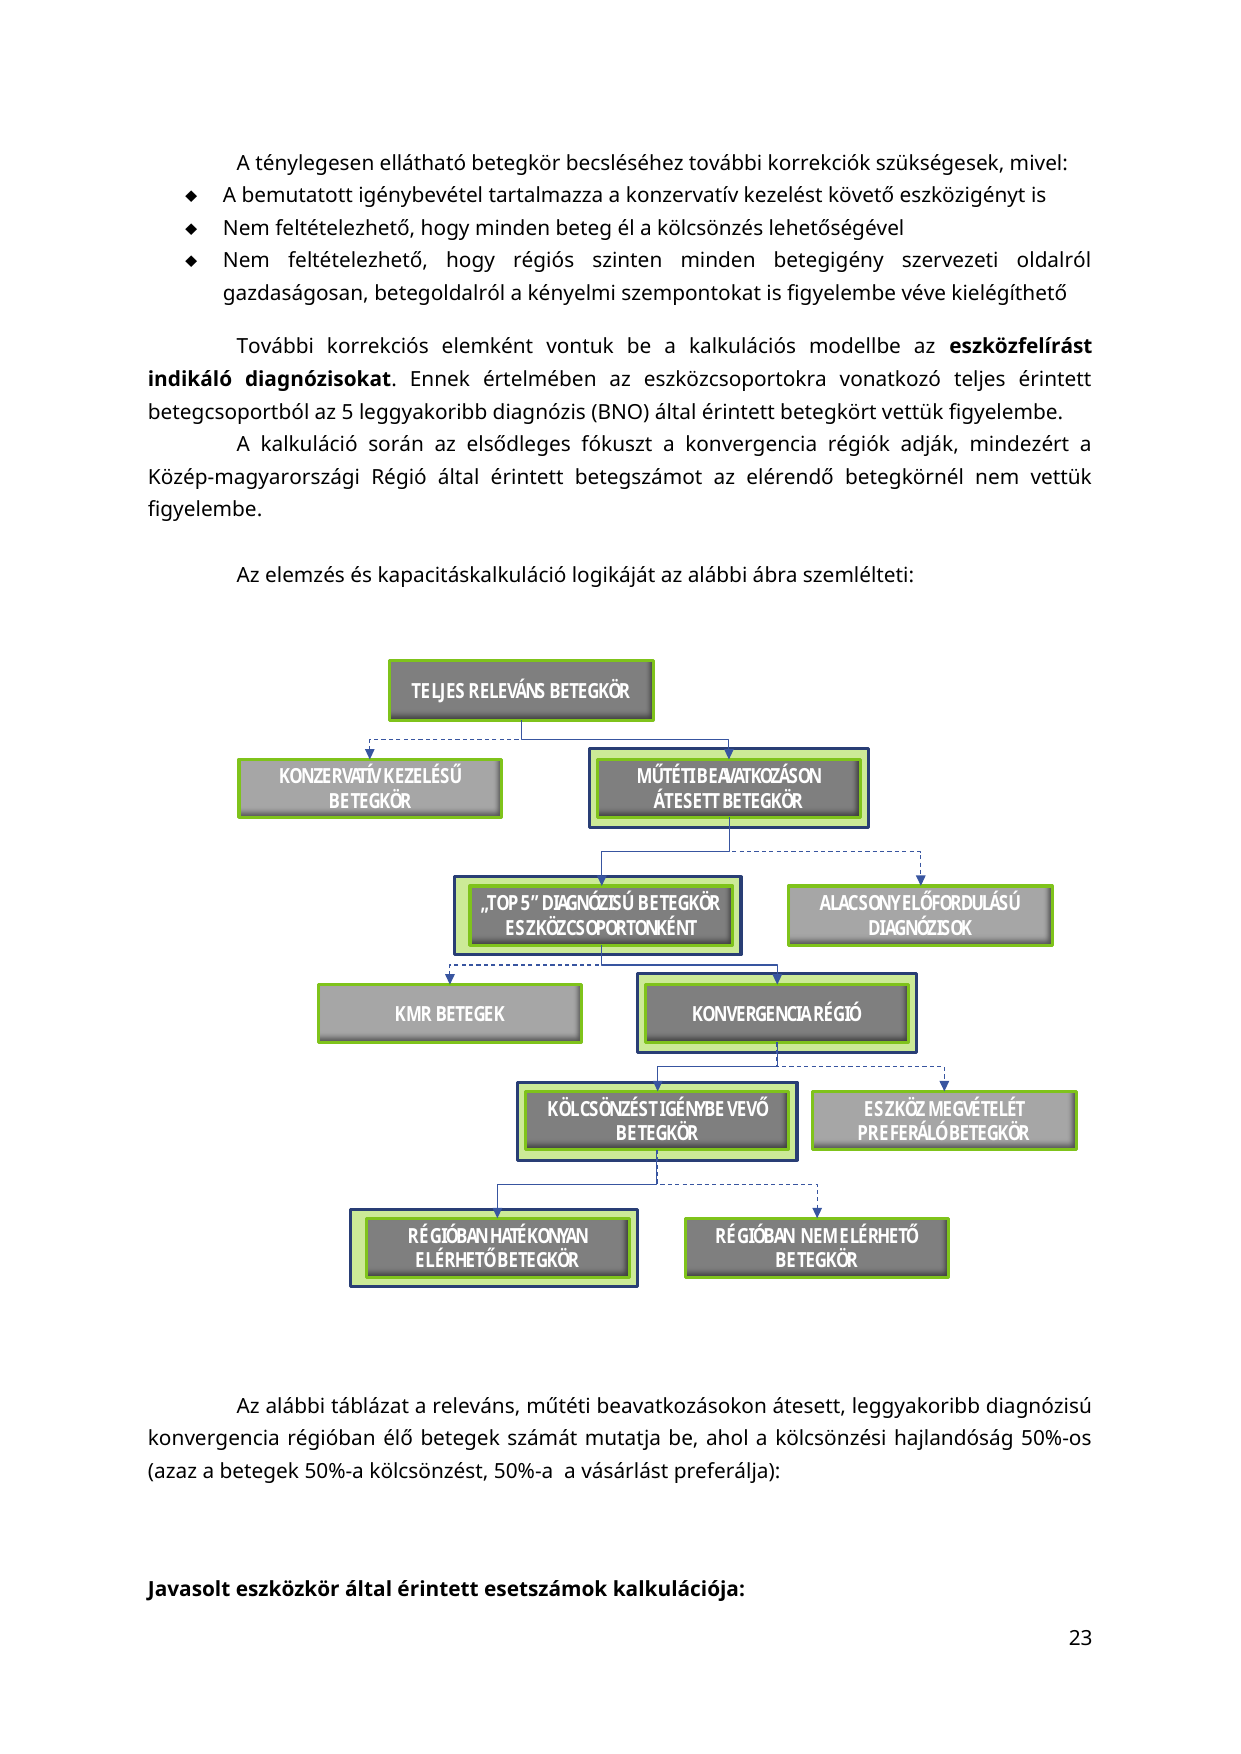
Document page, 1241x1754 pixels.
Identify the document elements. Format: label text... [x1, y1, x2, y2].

text Az alábbi táblázat a releváns, műtéti beavatkozásokon átesett, leggyakoribb diagnózisú konvergencia régióban élő betegek számát mutatja be, ahol a kölcsönzési hajlandóság 50%-os (azaz a betegek 50%-a kölcsönzést, 50%-a a vásárlást preferálja): [148, 1391, 1092, 1484]
text A kalkuláció során az elsődleges fókuszt a konvergencia régiók adják, mindezért a Közép-magyarországi Régió által érintett betegszámot az elérendő betegkörnél nem vettük figyelembe. [148, 429, 1092, 523]
text Javasolt eszközkör által érintett esetszámok kalkulációja: [148, 1574, 1092, 1602]
list A bemutatott igénybevétel tartalmazza a konzervatív kezelést követő eszközigényt is [185, 180, 1092, 209]
text További korrekciós elemként vontuk be a kalkulációs modellbe az eszközfelírást indikáló diagnózisokat. Ennek értelmében az eszközcsoportokra vonatkozó teljes érintett betegcsoportból az 5 leggyakoribb diagnózis (BNO) által érintett betegkört vettük figyelembe. [148, 332, 1092, 425]
text A ténylegesen ellátható betegkör becsléséhez további korrekciók szükségesek, mivel: [148, 148, 1092, 176]
list Nem feltételezhető, hogy régiós szinten minden betegigény szervezeti oldalról gazdaságosan, betegoldalról a kényelmi szempontokat is figyelembe véve kielégíthető [185, 246, 1092, 307]
text Az elemzés és kapacitáskalkuláció logikáját az alábbi ábra szemlélteti: [148, 560, 1092, 588]
list Nem feltételezhető, hogy minden beteg él a kölcsönzés lehetőségével [185, 213, 1092, 241]
